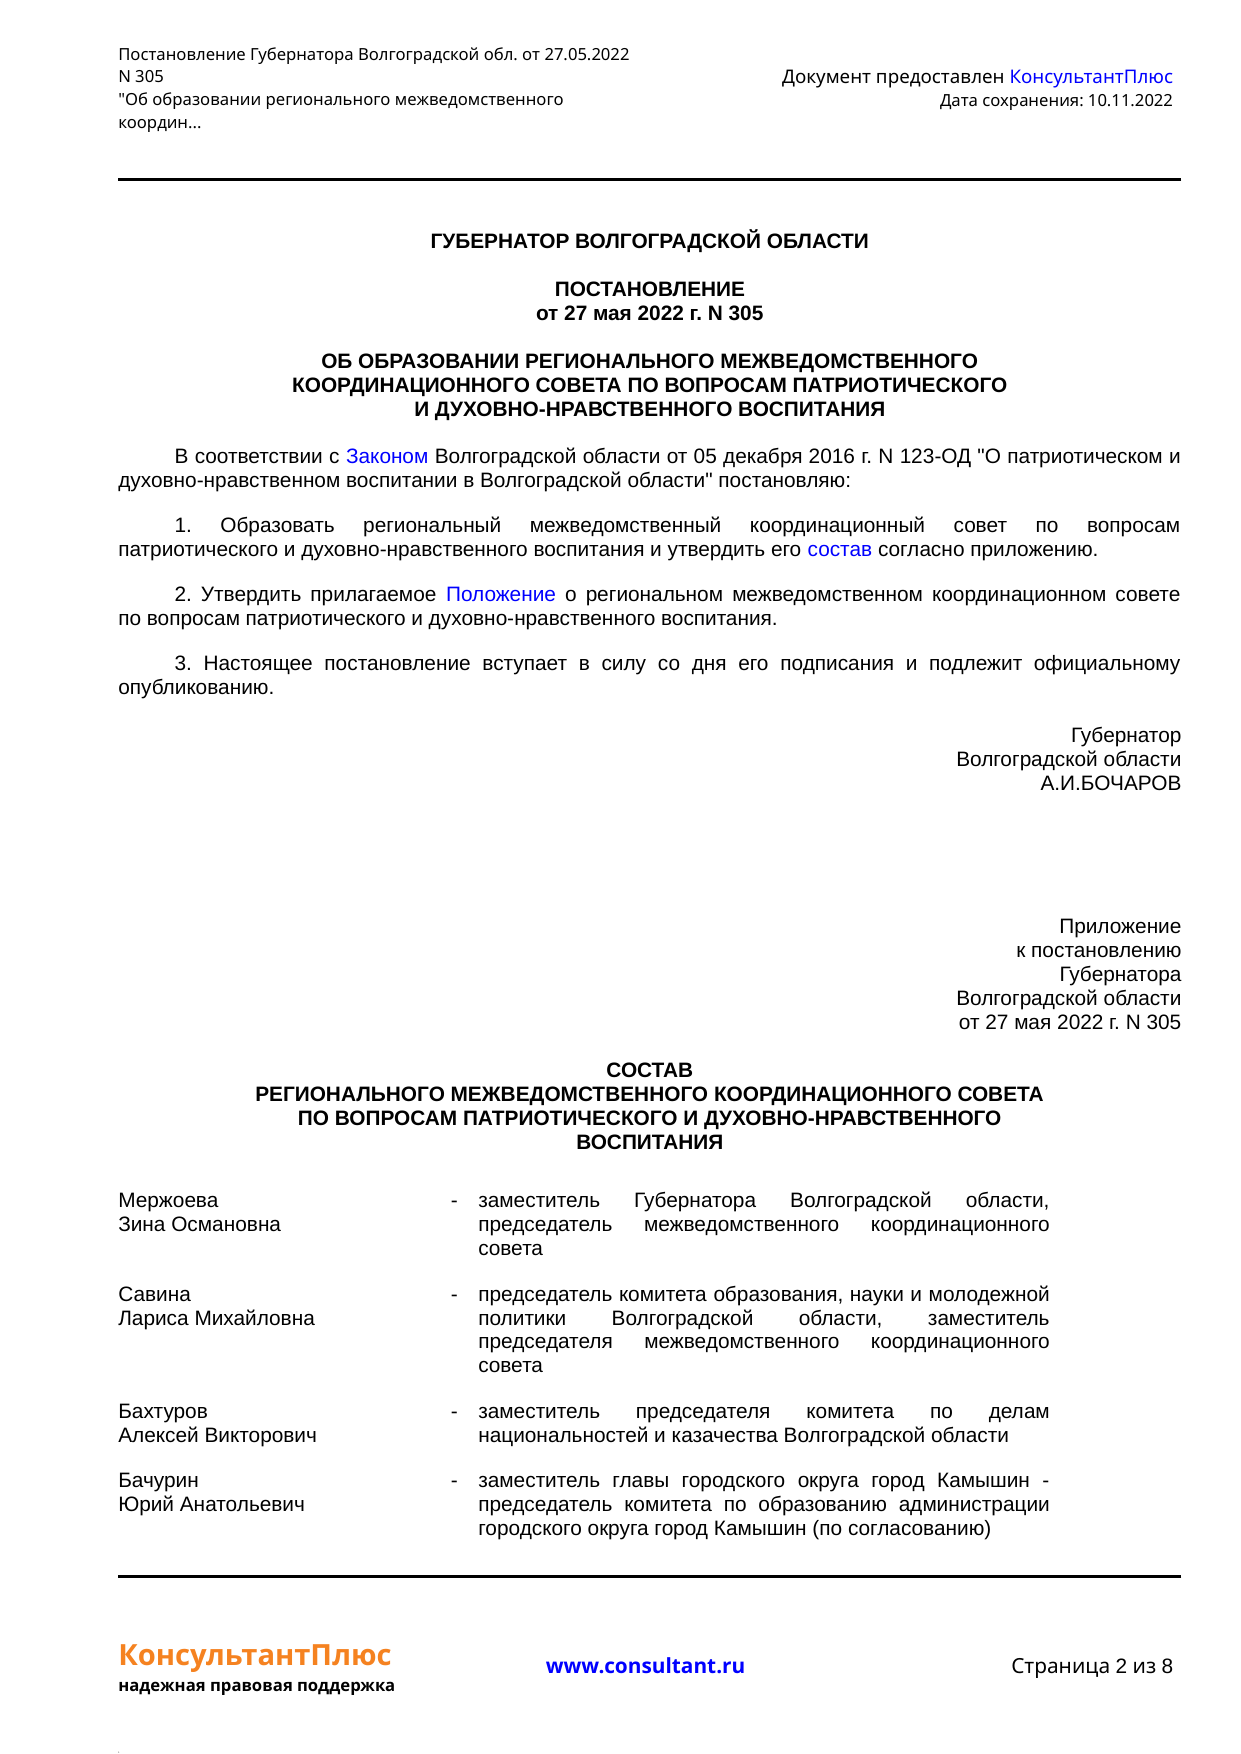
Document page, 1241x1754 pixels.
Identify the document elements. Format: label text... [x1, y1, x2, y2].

title ГУБЕРНАТОР ВОЛГОГРАДСКОЙ ОБЛАСТИ [118, 229, 1181, 253]
text к постановлению [118, 938, 1181, 962]
table_cell - [436, 1388, 472, 1457]
title РЕГИОНАЛЬНОГО МЕЖВЕДОМСТВЕННОГО КООРДИНАЦИОННОГО СОВЕТА [118, 1082, 1181, 1106]
title ОБ ОБРАЗОВАНИИ РЕГИОНАЛЬНОГО МЕЖВЕДОМСТВЕННОГО [118, 348, 1181, 372]
table_header Мержоева Зина Османовна [112, 1178, 436, 1271]
table_cell Бачурин Юрий Анатольевич [112, 1457, 436, 1550]
text Приложение [118, 914, 1181, 938]
table_cell Савина Лариса Михайловна [112, 1271, 436, 1388]
text Губернатора [118, 962, 1181, 986]
text В соответствии с Законом Волгоградской области от 05 декабря 2016 г. N 123-ОД "О патриотическом и духовно-нравственном воспитании в Волгоградской области" постановляю: [118, 444, 1181, 492]
text 1. Образовать региональный межведомственный координационный совет по вопросам патриотического и духовно-нравственного воспитания и утвердить его состав согласно приложению. [118, 513, 1181, 561]
title КООРДИНАЦИОННОГО СОВЕТА ПО ВОПРОСАМ ПАТРИОТИЧЕСКОГО [118, 372, 1181, 396]
table_cell - [436, 1271, 472, 1388]
title от 27 мая 2022 г. N 305 [118, 301, 1181, 324]
table_cell заместитель главы городского округа город Камышин - председатель комитета по образованию администрации городского округа город Камышин (по согласованию) [472, 1457, 1056, 1550]
text от 27 мая 2022 г. N 305 [118, 1010, 1181, 1034]
table_header заместитель Губернатора Волгоградской области, председатель межведомственного координационного совета [472, 1178, 1056, 1271]
title ВОСПИТАНИЯ [118, 1130, 1181, 1154]
text А.И.БОЧАРОВ [118, 770, 1181, 794]
table_cell заместитель председателя комитета по делам национальностей и казачества Волгоградской области [472, 1388, 1056, 1457]
text Волгоградской области [118, 986, 1181, 1010]
table_cell Бахтуров Алексей Викторович [112, 1388, 436, 1457]
text Волгоградской области [118, 746, 1181, 770]
table_cell - [436, 1457, 472, 1550]
table_cell председатель комитета образования, науки и молодежной политики Волгоградской области, заместитель председателя межведомственного координационного совета [472, 1271, 1056, 1388]
table_header - [436, 1178, 472, 1271]
title СОСТАВ [118, 1058, 1181, 1082]
title ПО ВОПРОСАМ ПАТРИОТИЧЕСКОГО И ДУХОВНО-НРАВСТВЕННОГО [118, 1106, 1181, 1130]
text Губернатор [118, 722, 1181, 746]
title ПОСТАНОВЛЕНИЕ [118, 277, 1181, 301]
title И ДУХОВНО-НРАВСТВЕННОГО ВОСПИТАНИЯ [118, 396, 1181, 420]
text 2. Утвердить прилагаемое Положение о региональном межведомственном координационном совете по вопросам патриотического и духовно-нравственного воспитания. [118, 582, 1181, 630]
text 3. Настоящее постановление вступает в силу со дня его подписания и подлежит официальному опубликованию. [118, 651, 1181, 698]
